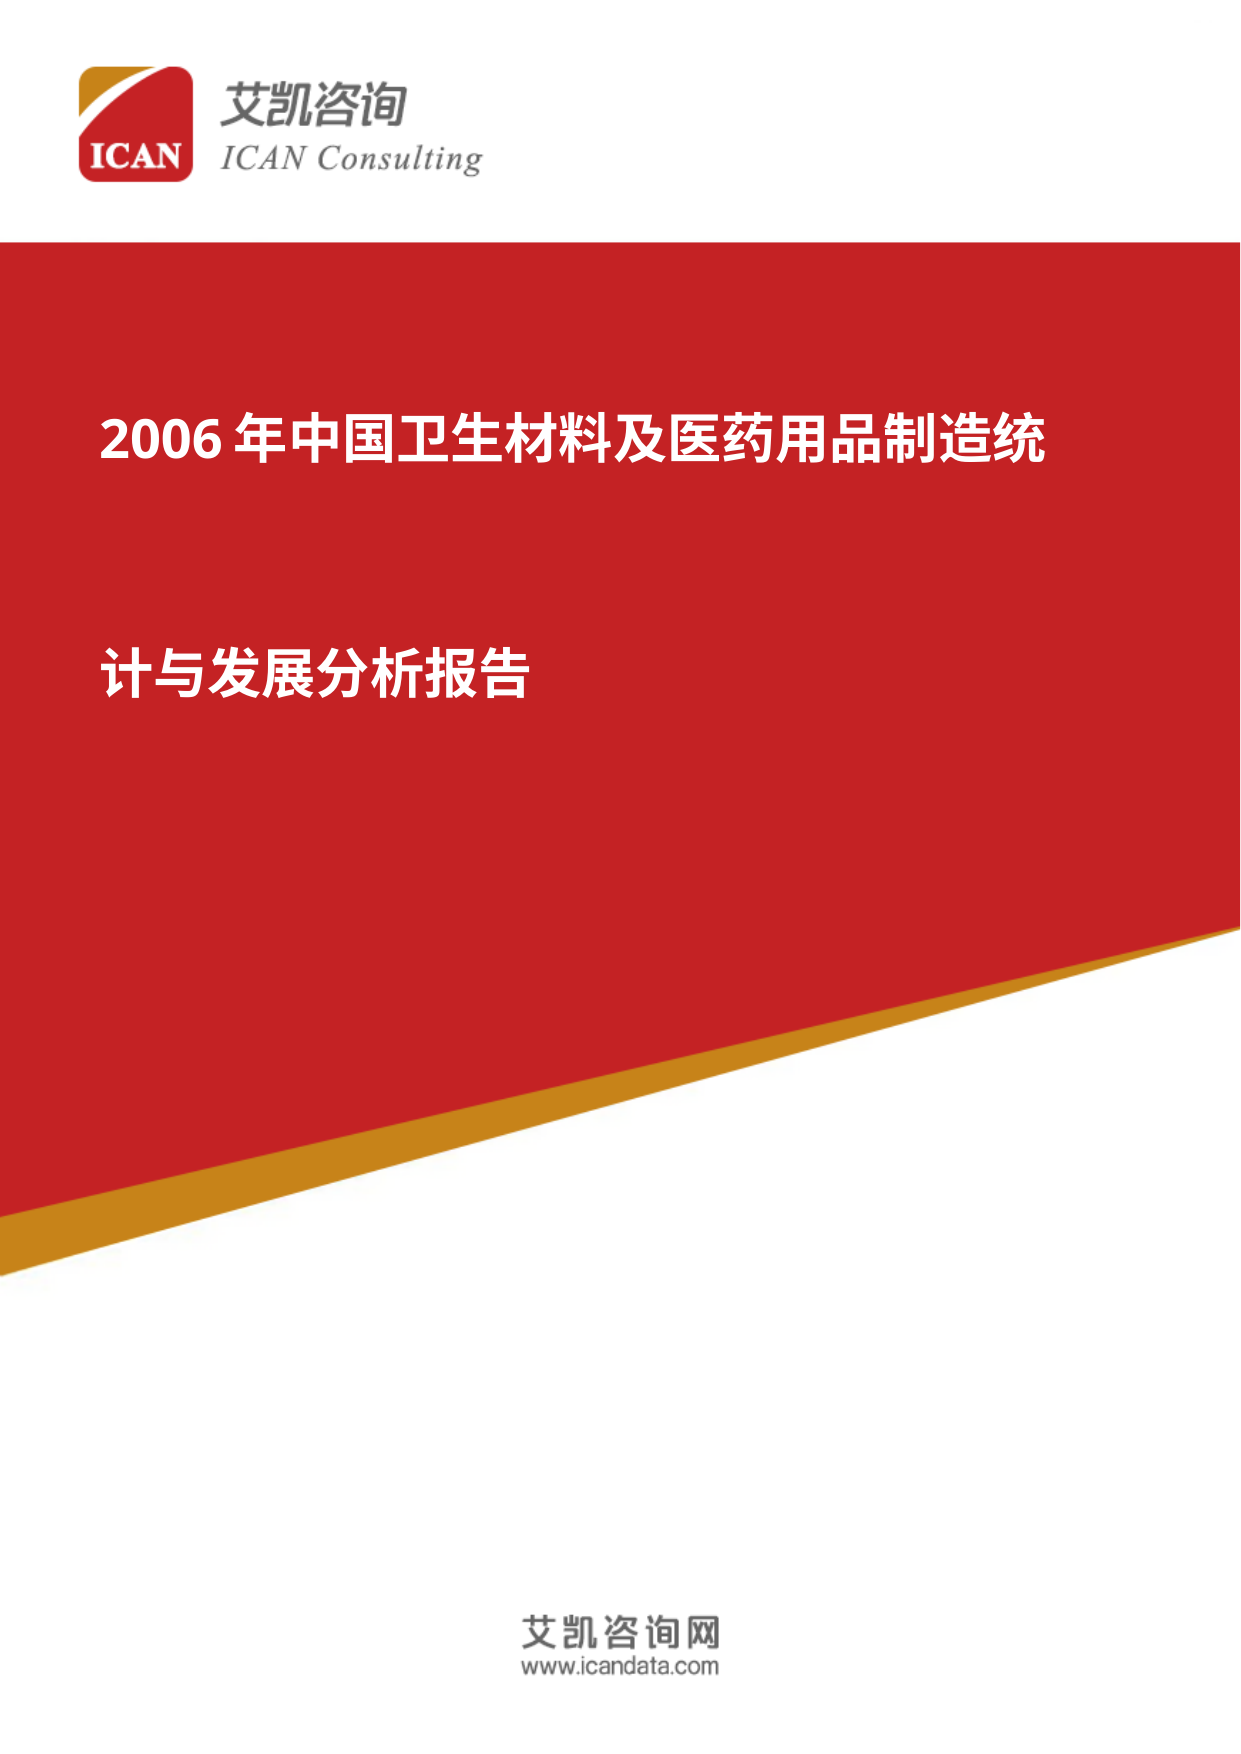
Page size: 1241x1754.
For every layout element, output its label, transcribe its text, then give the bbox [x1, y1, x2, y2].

picture [0, 5, 1241, 1754]
subtitle 2006年中国卫生材料及医药用品制造统计与发展分析报告 [99, 386, 1053, 718]
